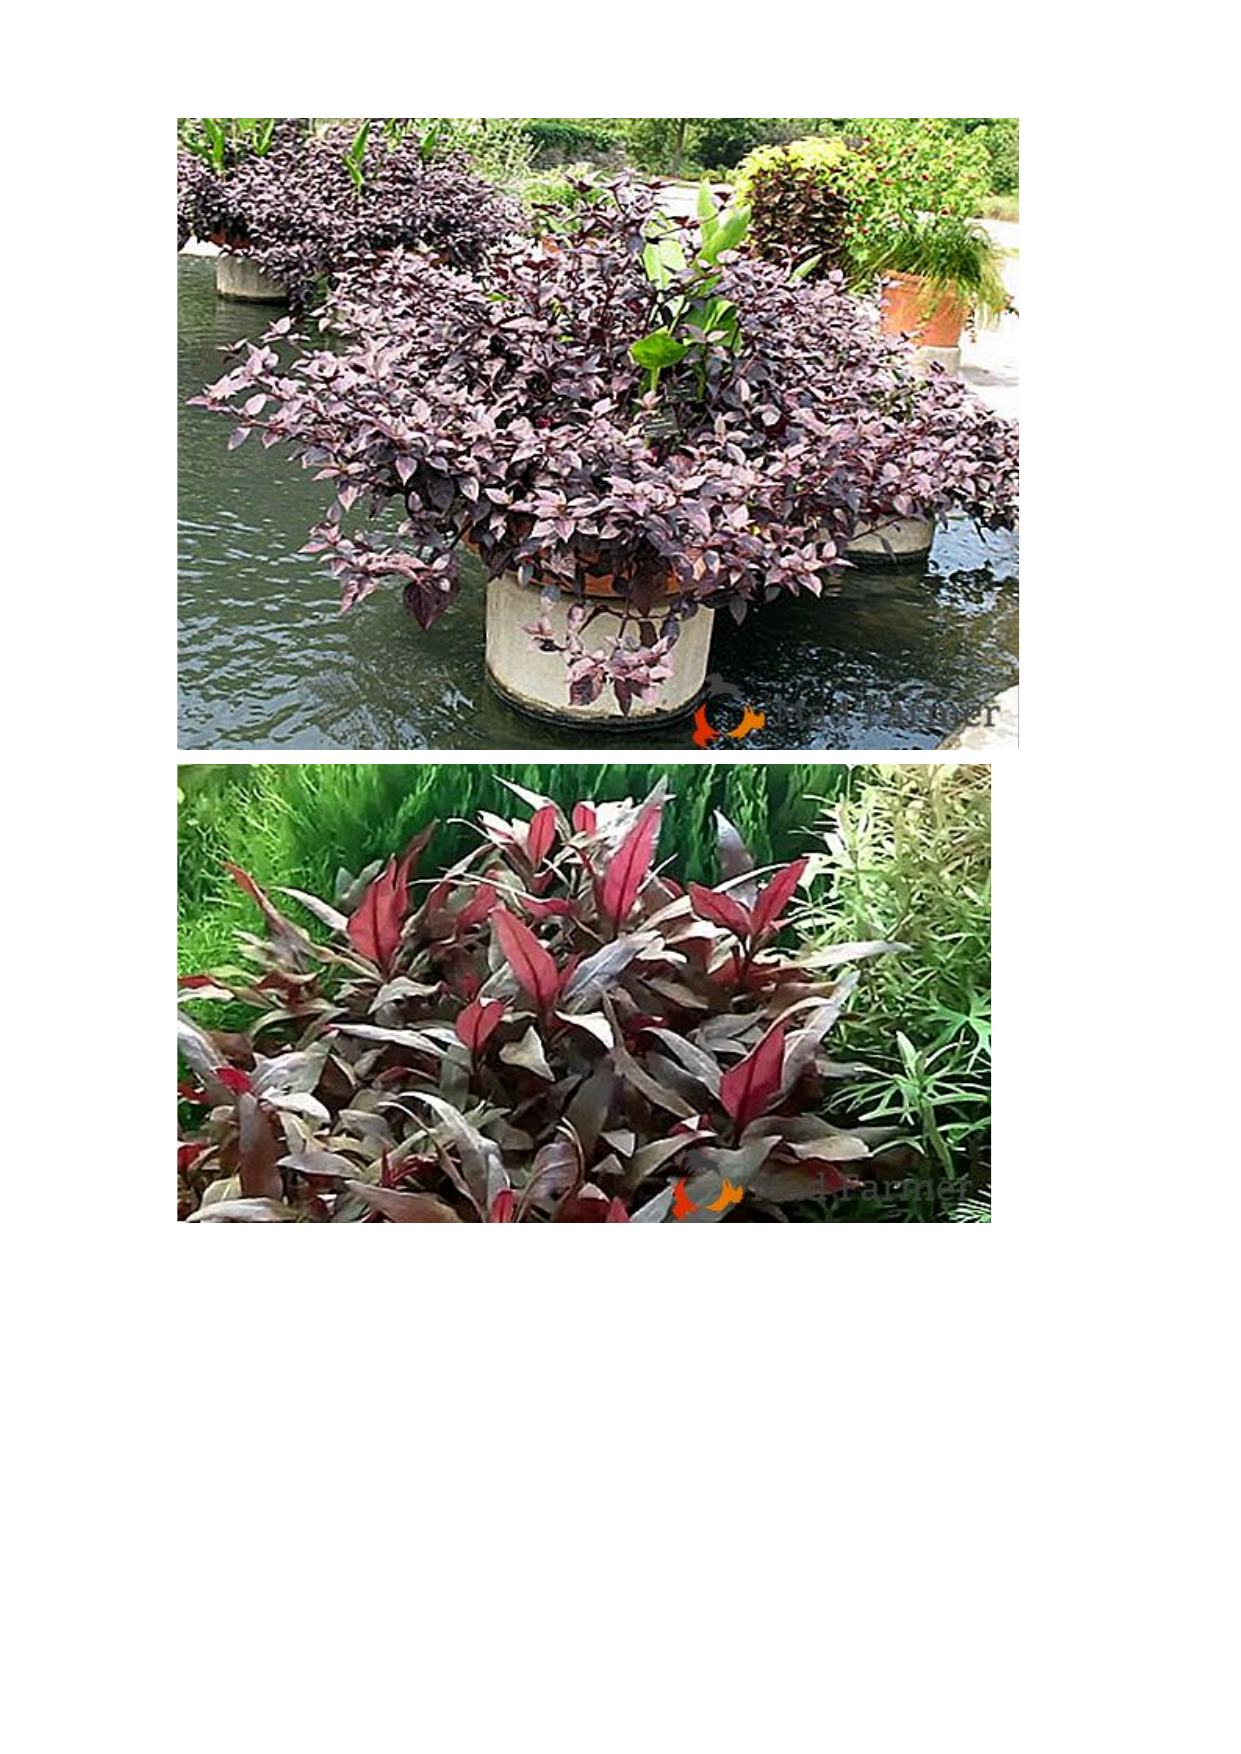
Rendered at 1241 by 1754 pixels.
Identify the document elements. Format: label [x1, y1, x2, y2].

picture [177, 764, 992, 1223]
picture [177, 118, 1020, 750]
